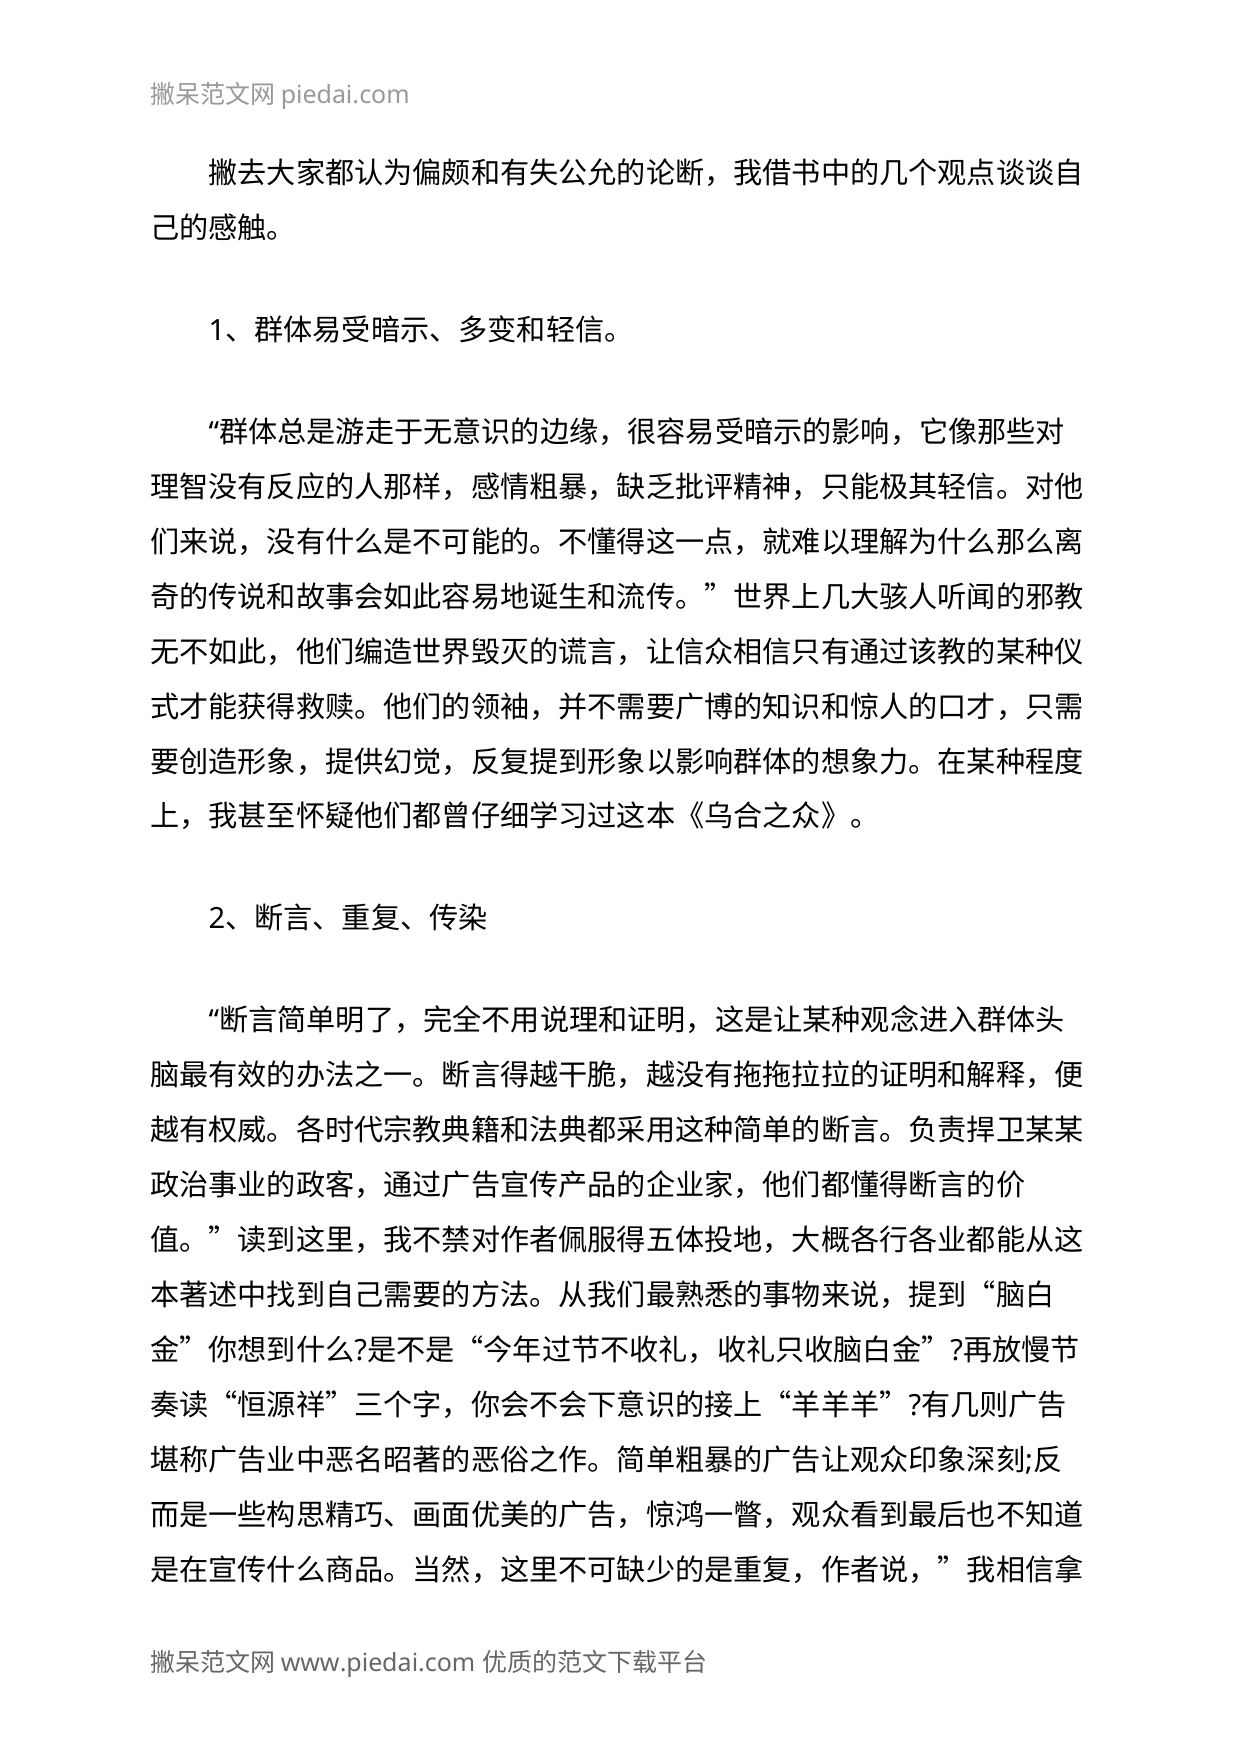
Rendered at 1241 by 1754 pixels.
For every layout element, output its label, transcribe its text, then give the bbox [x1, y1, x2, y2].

text 撇去大家都认为偏颇和有失公允的论断，我借书中的几个观点谈谈自己的感触。 [150, 150, 1090, 247]
text 2、断言、重复、传染 [150, 895, 1090, 937]
text 1、群体易受暗示、多变和轻信。 [150, 307, 1090, 349]
text “群体总是游走于无意识的边缘，很容易受暗示的影响，它像那些对理智没有反应的人那样，感情粗暴，缺乏批评精神，只能极其轻信。对他们来说，没有什么是不可能的。不懂得这一点，就难以理解为什么那么离奇的传说和故事会如此容易地诞生和流传。”世界上几大骇人听闻的邪教无不如此，他们编造世界毁灭的谎言，让信众相信只有通过该教的某种仪式才能获得救赎。他们的领袖，并不需要广博的知识和惊人的口才，只需要创造形象，提供幻觉，反复提到形象以影响群体的想象力。在某种程度上，我甚至怀疑他们都曾仔细学习过这本《乌合之众》。 [150, 409, 1090, 835]
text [150, 997, 1090, 1588]
